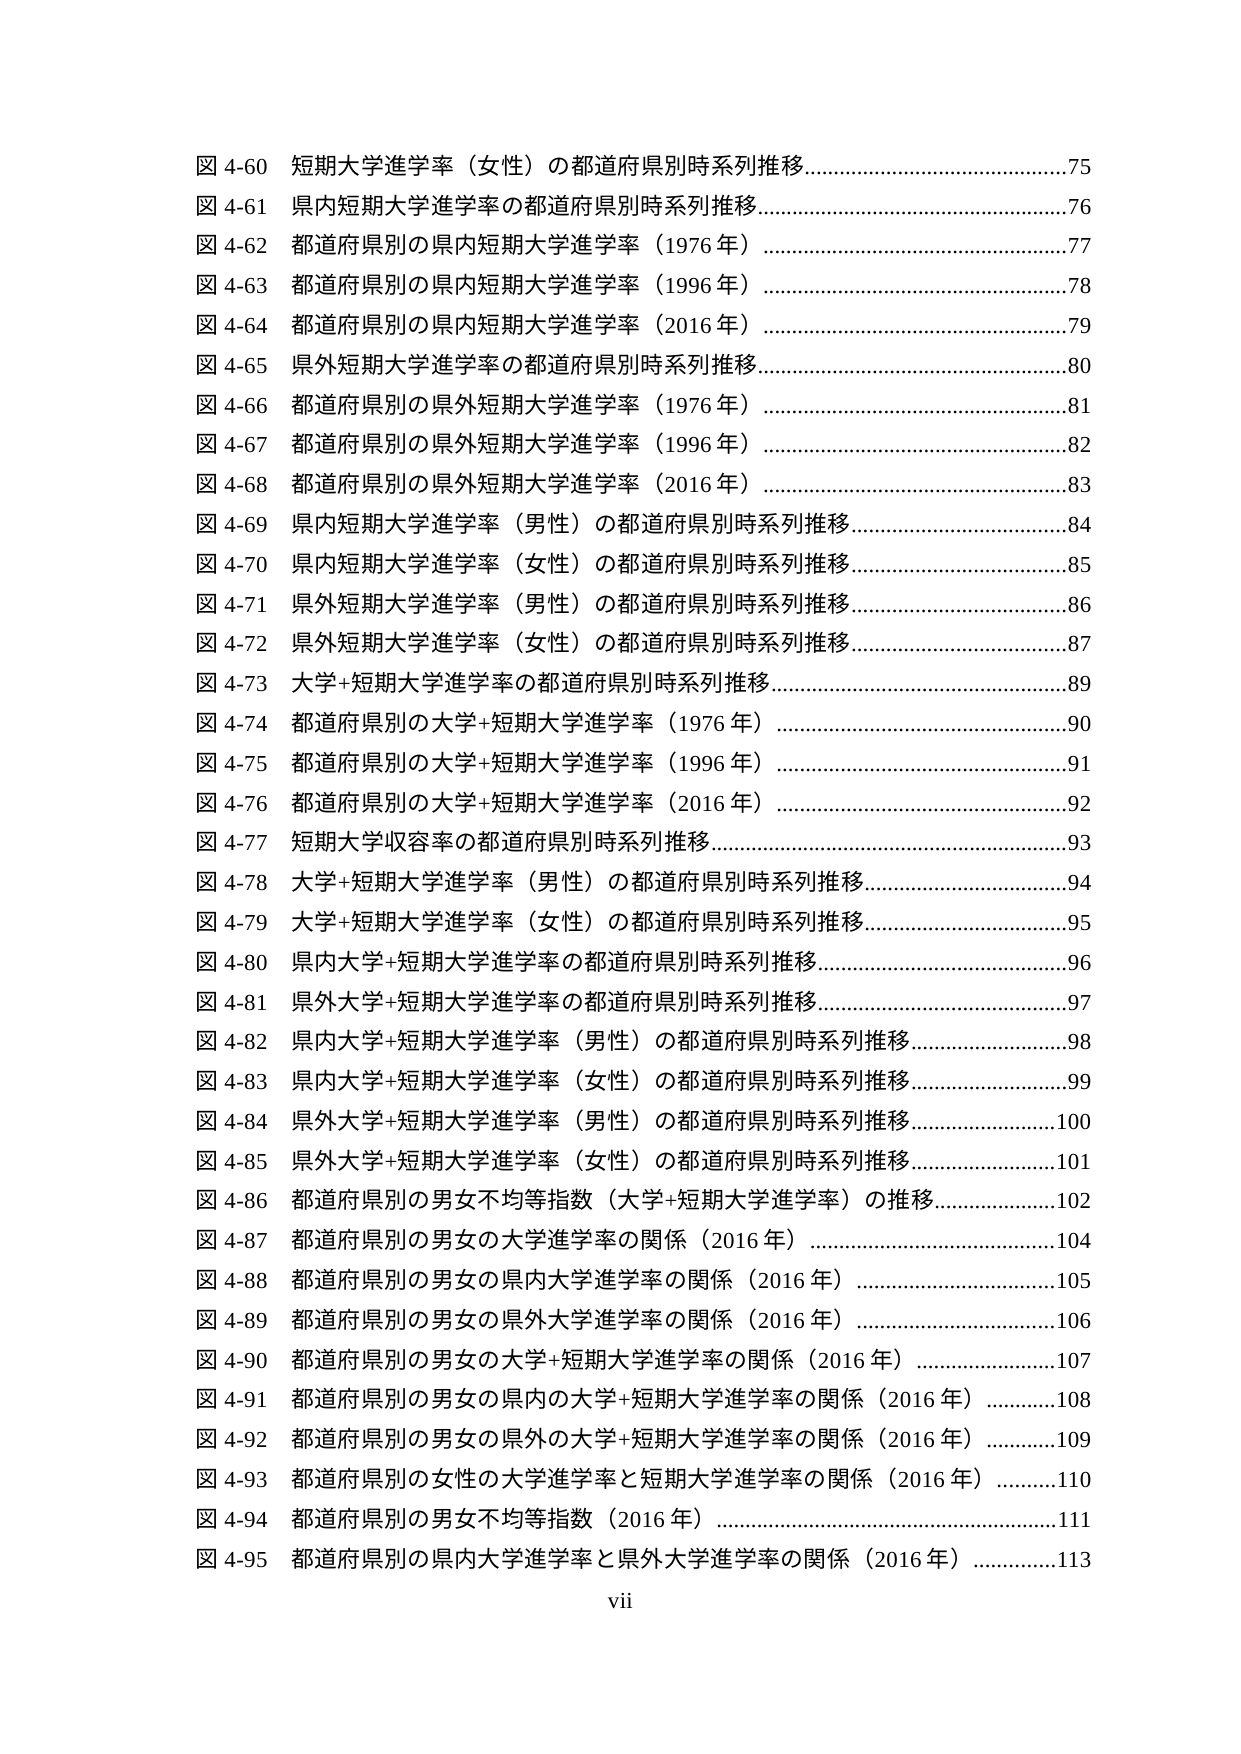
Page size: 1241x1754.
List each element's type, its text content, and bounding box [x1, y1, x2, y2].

text 図 4-82 県内大学+短期大学進学率（男性）の都道府県別時系列推移 98 [195, 1023, 1092, 1056]
text 図 4-78 大学+短期大学進学率（男性）の都道府県別時系列推移 94 [195, 864, 1092, 897]
text 図 4-72 県外短期大学進学率（女性）の都道府県別時系列推移 87 [195, 625, 1092, 658]
text 図 4-94 都道府県別の男女不均等指数（2016年） 111 [195, 1501, 1092, 1534]
text 図 4-62 都道府県別の県内短期大学進学率（1976年） 77 [195, 227, 1092, 261]
text 図 4-88 都道府県別の男女の県内大学進学率の関係（2016年） 105 [195, 1262, 1092, 1295]
text 図 4-81 県外大学+短期大学進学率の都道府県別時系列推移 97 [195, 983, 1092, 1017]
text 図 4-95 都道府県別の県内大学進学率と県外大学進学率の関係（2016年） 113 [195, 1540, 1092, 1574]
text 図 4-79 大学+短期大学進学率（女性）の都道府県別時系列推移 95 [195, 904, 1092, 937]
text 図 4-92 都道府県別の男女の県外の大学+短期大学進学率の関係（2016年） 109 [195, 1421, 1092, 1454]
text 図 4-63 都道府県別の県内短期大学進学率（1996年） 78 [195, 267, 1092, 300]
text 図 4-85 県外大学+短期大学進学率（女性）の都道府県別時系列推移 101 [195, 1142, 1092, 1176]
text 図 4-89 都道府県別の男女の県外大学進学率の関係（2016年） 106 [195, 1302, 1092, 1335]
text 図 4-73 大学+短期大学進学率の都道府県別時系列推移 89 [195, 665, 1092, 698]
text 図 4-93 都道府県別の女性の大学進学率と短期大学進学率の関係（2016年） 110 [195, 1461, 1092, 1494]
text 図 4-77 短期大学収容率の都道府県別時系列推移 93 [195, 824, 1092, 857]
text 図 4-64 都道府県別の県内短期大学進学率（2016年） 79 [195, 307, 1092, 340]
text 図 4-70 県内短期大学進学率（女性）の都道府県別時系列推移 85 [195, 546, 1092, 579]
text 図 4-68 都道府県別の県外短期大学進学率（2016年） 83 [195, 466, 1092, 499]
text 図 4-91 都道府県別の男女の県内の大学+短期大学進学率の関係（2016年） 108 [195, 1381, 1092, 1414]
text 図 4-65 県外短期大学進学率の都道府県別時系列推移 80 [195, 347, 1092, 380]
text 図 4-87 都道府県別の男女の大学進学率の関係（2016年） 104 [195, 1222, 1092, 1255]
text 図 4-69 県内短期大学進学率（男性）の都道府県別時系列推移 84 [195, 506, 1092, 539]
text 図 4-71 県外短期大学進学率（男性）の都道府県別時系列推移 86 [195, 585, 1092, 619]
text 図 4-75 都道府県別の大学+短期大学進学率（1996年） 91 [195, 744, 1092, 778]
text 図 4-76 都道府県別の大学+短期大学進学率（2016年） 92 [195, 784, 1092, 818]
text 図 4-66 都道府県別の県外短期大学進学率（1976年） 81 [195, 386, 1092, 420]
text 図 4-83 県内大学+短期大学進学率（女性）の都道府県別時系列推移 99 [195, 1063, 1092, 1096]
text 図 4-67 都道府県別の県外短期大学進学率（1996年） 82 [195, 426, 1092, 459]
text 図 4-84 県外大学+短期大学進学率（男性）の都道府県別時系列推移 100 [195, 1103, 1092, 1136]
text 図 4-80 県内大学+短期大学進学率の都道府県別時系列推移 96 [195, 943, 1092, 977]
text 図 4-74 都道府県別の大学+短期大学進学率（1976年） 90 [195, 705, 1092, 738]
text 図 4-86 都道府県別の男女不均等指数（大学+短期大学進学率）の推移 102 [195, 1182, 1092, 1216]
text 図 4-61 県内短期大学進学率の都道府県別時系列推移 76 [195, 187, 1092, 221]
text 図 4-90 都道府県別の男女の大学+短期大学進学率の関係（2016年） 107 [195, 1341, 1092, 1375]
text 図 4-60 短期大学進学率（女性）の都道府県別時系列推移 75 [195, 148, 1092, 181]
